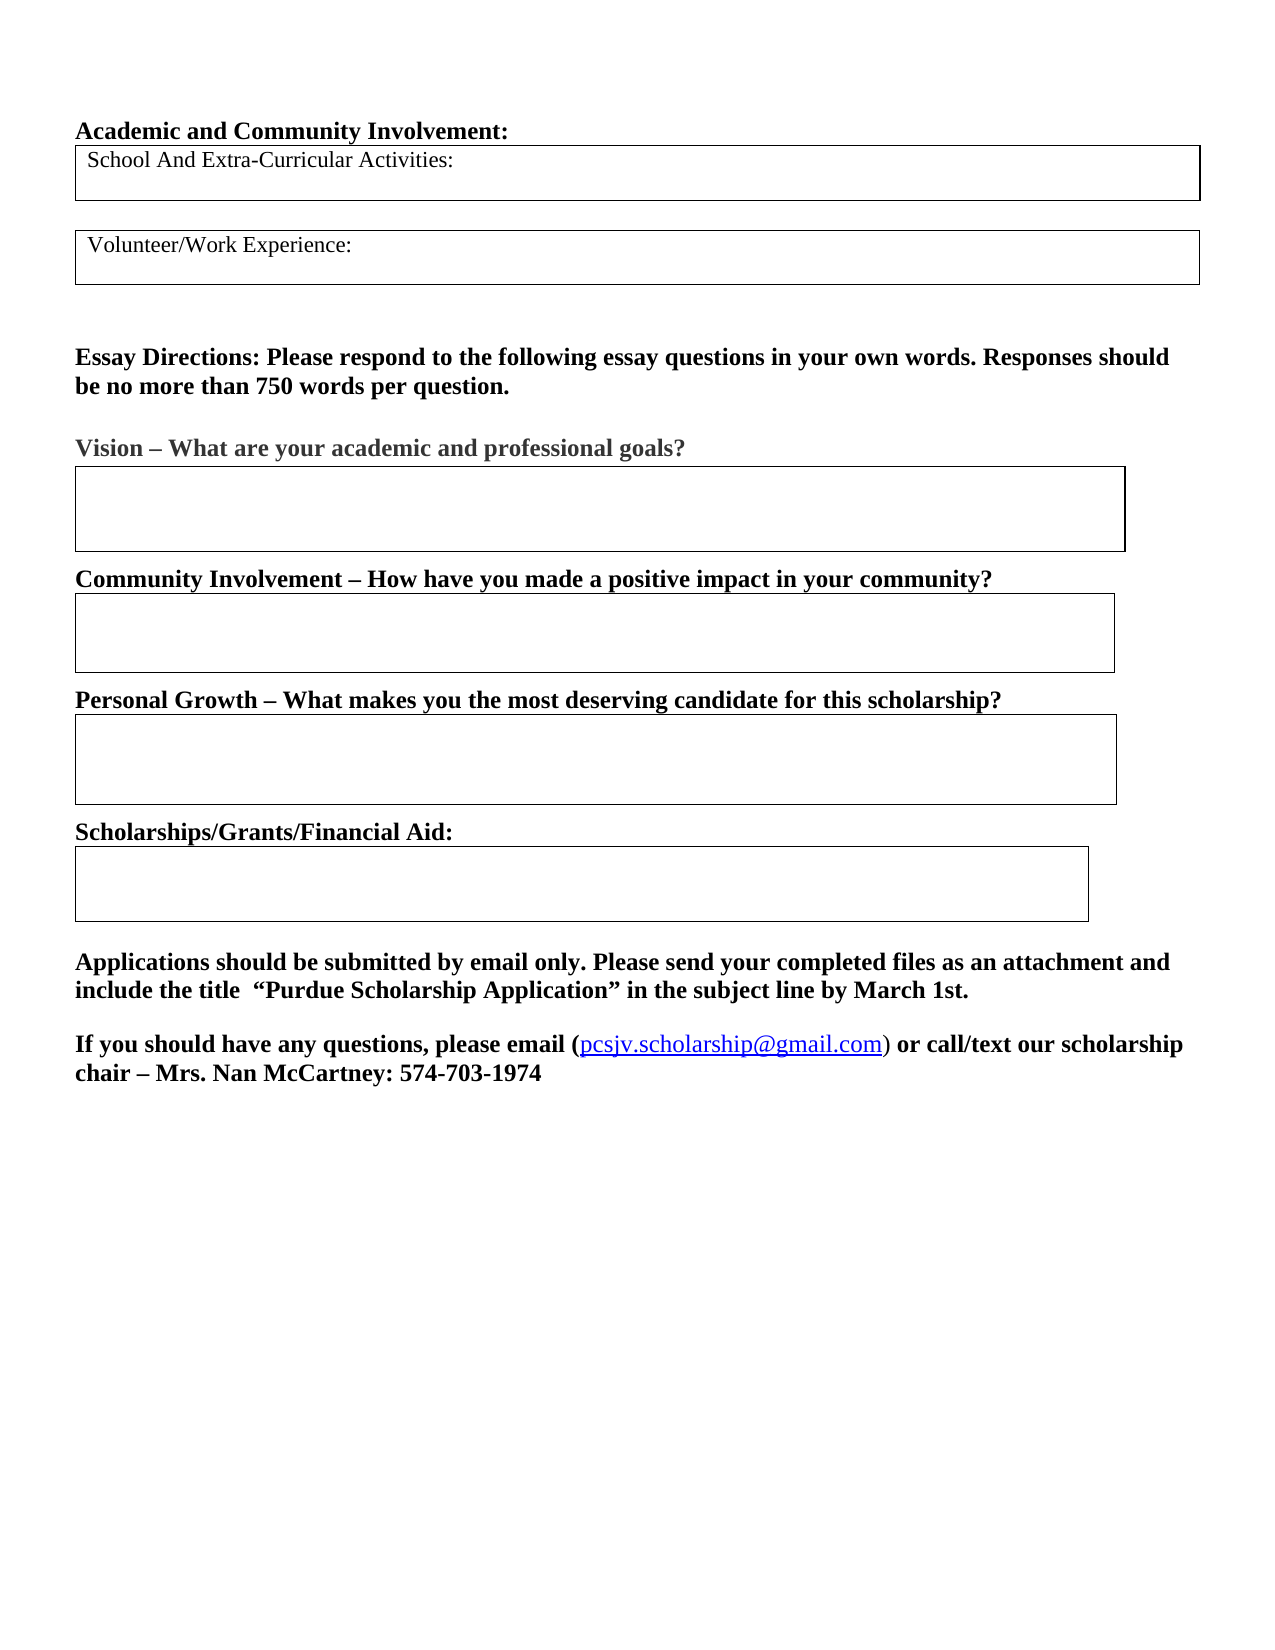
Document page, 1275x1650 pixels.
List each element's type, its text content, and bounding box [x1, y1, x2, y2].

text Academic and Community Involvement: [75, 116, 1200, 145]
table_header [76, 594, 1114, 672]
text Community Involvement – How have you made a positive impact in your community? [75, 564, 1200, 593]
table_header Volunteer/Work Experience: [76, 231, 1199, 284]
text Scholarships/Grants/Financial Aid: [75, 817, 1200, 846]
text If you should have any questions, please email (pcsjv.scholarship@gmail.com) or call/text our scholarship chair – Mrs. Nan McCartney: 574-703-1974 [75, 1029, 1200, 1087]
text Personal Growth – What makes you the most deserving candidate for this scholarship? [75, 686, 1200, 714]
table_header School And Extra-Curricular Activities: [76, 146, 1199, 200]
table_header [76, 467, 1124, 551]
text Essay Directions: Please respond to the following essay questions in your own words. Responses should be no more than 750 words per question. [75, 342, 1200, 400]
table_header [76, 715, 1116, 803]
text Applications should be submitted by email only. Please send your completed files as an attachment and include the title “Purdue Scholarship Application” in the subject line by March 1st. [75, 947, 1200, 1004]
text Vision – What are your academic and professional goals? [75, 433, 1200, 462]
table_header [76, 847, 1088, 921]
